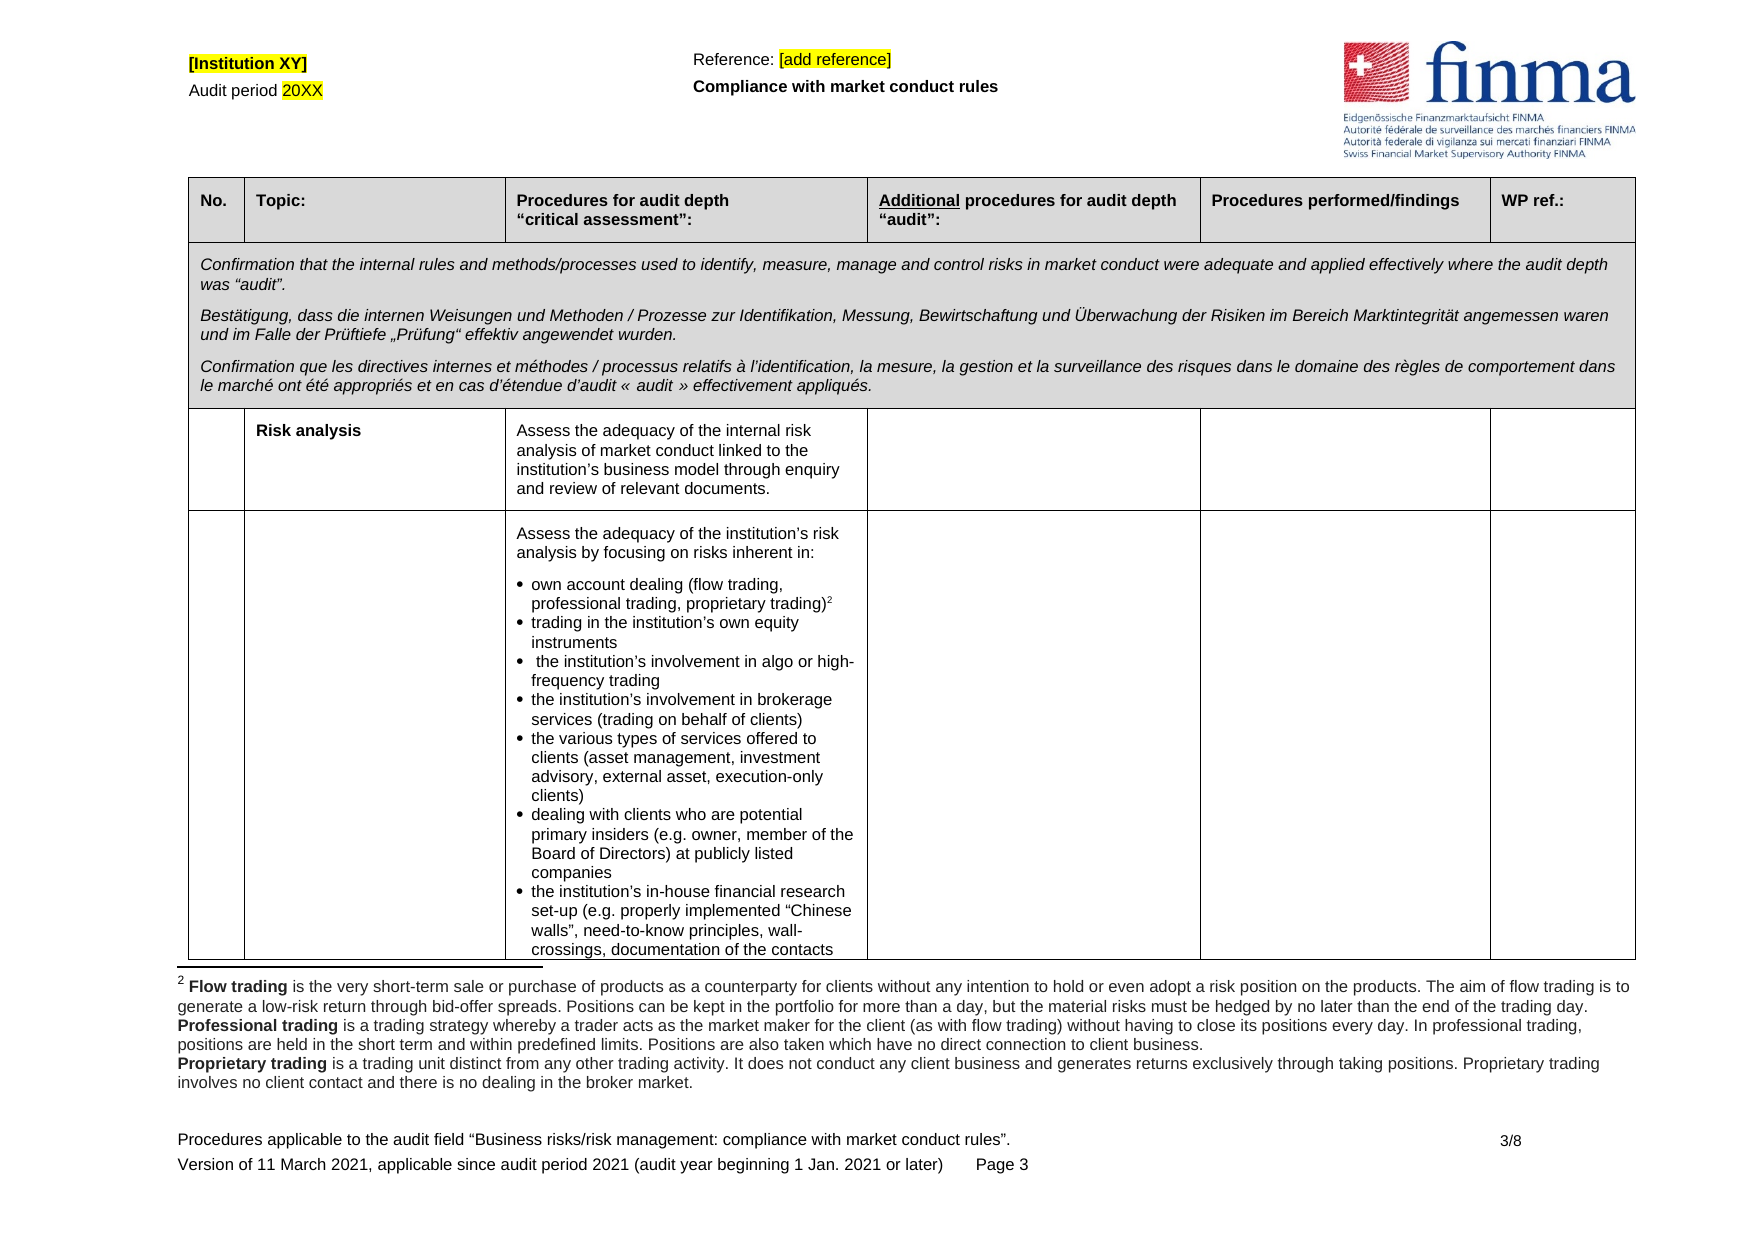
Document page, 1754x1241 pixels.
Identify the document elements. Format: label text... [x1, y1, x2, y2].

table_header Additional procedures for audit depth “audit”: [868, 178, 1200, 242]
table_header Topic: [245, 178, 505, 242]
table_header No. [189, 178, 244, 242]
picture [1343, 41, 1636, 159]
table_cell Confirmation that the internal rules and methods/processes used to identify, measure, manage and control risks in market conduct were adequate and applied effectively where the audit depth was “audit”. Bestätigung, dass die internen Weisungen und Methoden / Prozesse zur Identifikation, Messung, Bewirtschaftung und Überwachung der Risiken im Bereich Marktintegrität angemessen waren und im Falle der Prüftiefe „Prüfung“ effektiv angewendet wurden. Confirmation que les directives internes et méthodes / processus relatifs à l’identification, la mesure, la gestion et la surveillance des risques dans le domaine des règles de comportement dans le marché ont été appropriés et en cas d’étendue d’audit « audit » effectivement appliqués. [189, 243, 1635, 408]
table_cell [245, 511, 505, 959]
table_cell [1491, 511, 1635, 959]
table_cell [1491, 409, 1635, 510]
table_header WP ref.: [1491, 178, 1635, 242]
table_header Procedures for audit depth “critical assessment”: [506, 178, 867, 242]
table_cell [1201, 409, 1490, 510]
table_cell [1201, 511, 1490, 959]
table_header Procedures performed/findings [1201, 178, 1490, 242]
table_cell [868, 511, 1200, 959]
table_cell [189, 409, 244, 510]
table_cell Risk analysis [245, 409, 505, 510]
table_cell Assess the adequacy of the internal risk analysis of market conduct linked to the institution’s business model through enquiry and review of relevant documents. [506, 409, 867, 510]
table_cell [189, 511, 244, 959]
table_cell [868, 409, 1200, 510]
